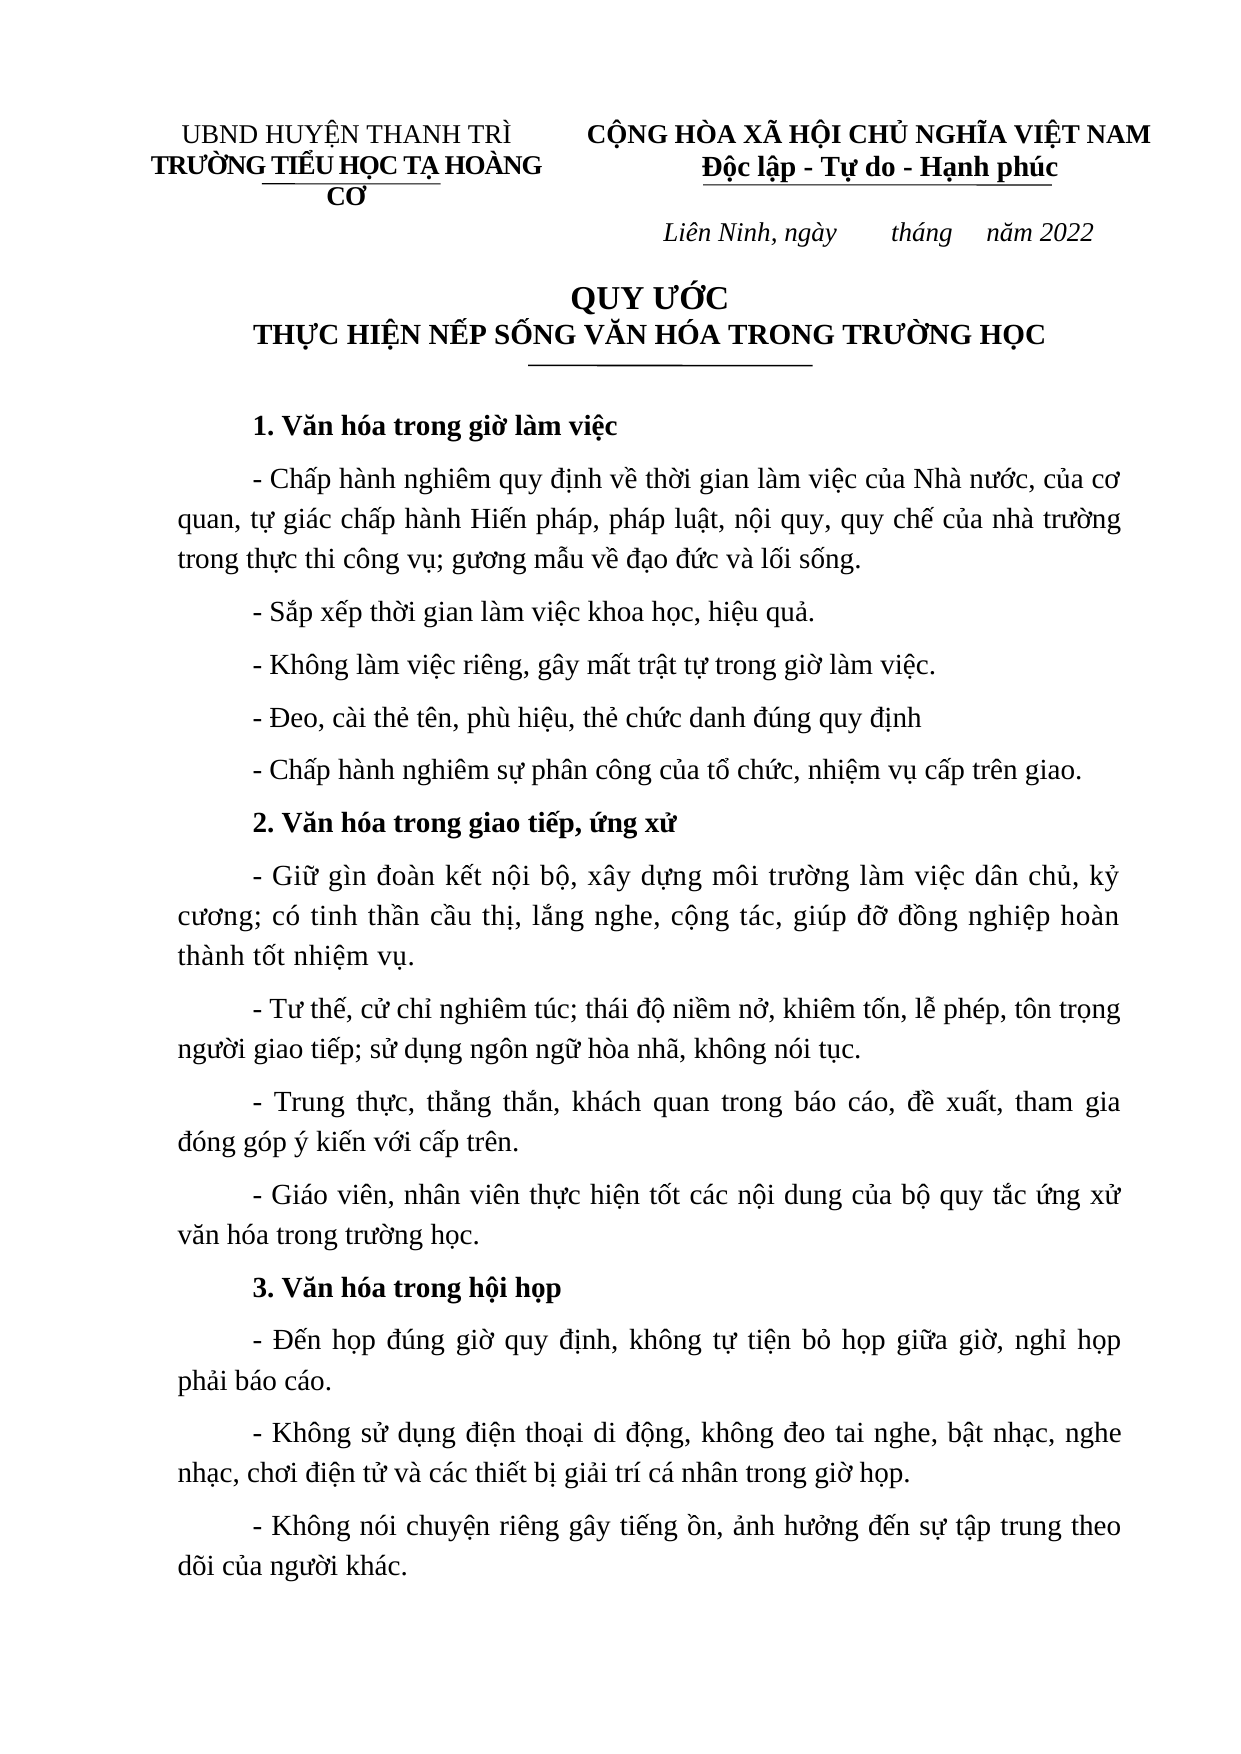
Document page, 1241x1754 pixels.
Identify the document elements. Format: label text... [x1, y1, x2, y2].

text - Chấp hành nghiêm quy định về thời gian làm việc của Nhà nước, của cơ quan, tự giác chấp hành Hiến pháp, pháp luật, nội quy, quy chế của nhà trường trong thực thi công vụ; gương mẫu về đạo đức và lối sống. [177, 461, 1122, 575]
text 3. Văn hóa trong hội họp [177, 1270, 1122, 1303]
text QUY ƯỚC [177, 279, 1122, 317]
text - Giáo viên, nhân viên thực hiện tốt các nội dung của bộ quy tắc ứng xử văn hóa trong trường học. [177, 1177, 1122, 1251]
text - Chấp hành nghiêm sự phân công của tổ chức, nhiệm vụ cấp trên giao. [177, 752, 1122, 786]
table_header UBND HUYỆN THANH TRÌ TRƯỜNG TIỂU HỌC TẠ HOÀNG CƠ [118, 118, 575, 279]
text THỰC HIỆN NẾP SỐNG VĂN HÓA TRONG TRƯỜNG HỌC [177, 317, 1122, 351]
text 1. Văn hóa trong giờ làm việc [177, 408, 1122, 442]
text - Giữ gìn đoàn kết nội bộ, xây dựng môi trường làm việc dân chủ, kỷ cương; có tinh thần cầu thị, lắng nghe, cộng tác, giúp đỡ đồng nghiệp hoàn thành tốt nhiệm vụ. [177, 858, 1122, 972]
text 2. Văn hóa trong giao tiếp, ứng xử [177, 805, 1122, 839]
text - Không làm việc riêng, gây mất trật tự trong giờ làm việc. [177, 647, 1122, 681]
text - Tư thế, cử chỉ nghiêm túc; thái độ niềm nở, khiêm tốn, lễ phép, tôn trọng người giao tiếp; sử dụng ngôn ngữ hòa nhã, không nói tục. [177, 991, 1122, 1065]
text - Không sử dụng điện thoại di động, không đeo tai nghe, bật nhạc, nghe nhạc, chơi điện tử và các thiết bị giải trí cá nhân trong giờ họp. [177, 1415, 1122, 1489]
text - Trung thực, thẳng thắn, khách quan trong báo cáo, đề xuất, tham gia đóng góp ý kiến với cấp trên. [177, 1084, 1122, 1158]
text - Sắp xếp thời gian làm việc khoa học, hiệu quả. [177, 594, 1122, 628]
text - Không nói chuyện riêng gây tiếng ồn, ảnh hưởng đến sự tập trung theo dõi của người khác. [177, 1508, 1122, 1582]
text - Đeo, cài thẻ tên, phù hiệu, thẻ chức danh đúng quy định [177, 700, 1122, 733]
text - Đến họp đúng giờ quy định, không tự tiện bỏ họp giữa giờ, nghỉ họp phải báo cáo. [177, 1322, 1122, 1396]
table_header CỘNG HÒA XÃ HỘI CHỦ NGHĨA VIỆT NAM Độc lập - Tự do - Hạnh phúc Liên Ninh, ngày tháng năm 2022 [575, 118, 1166, 279]
